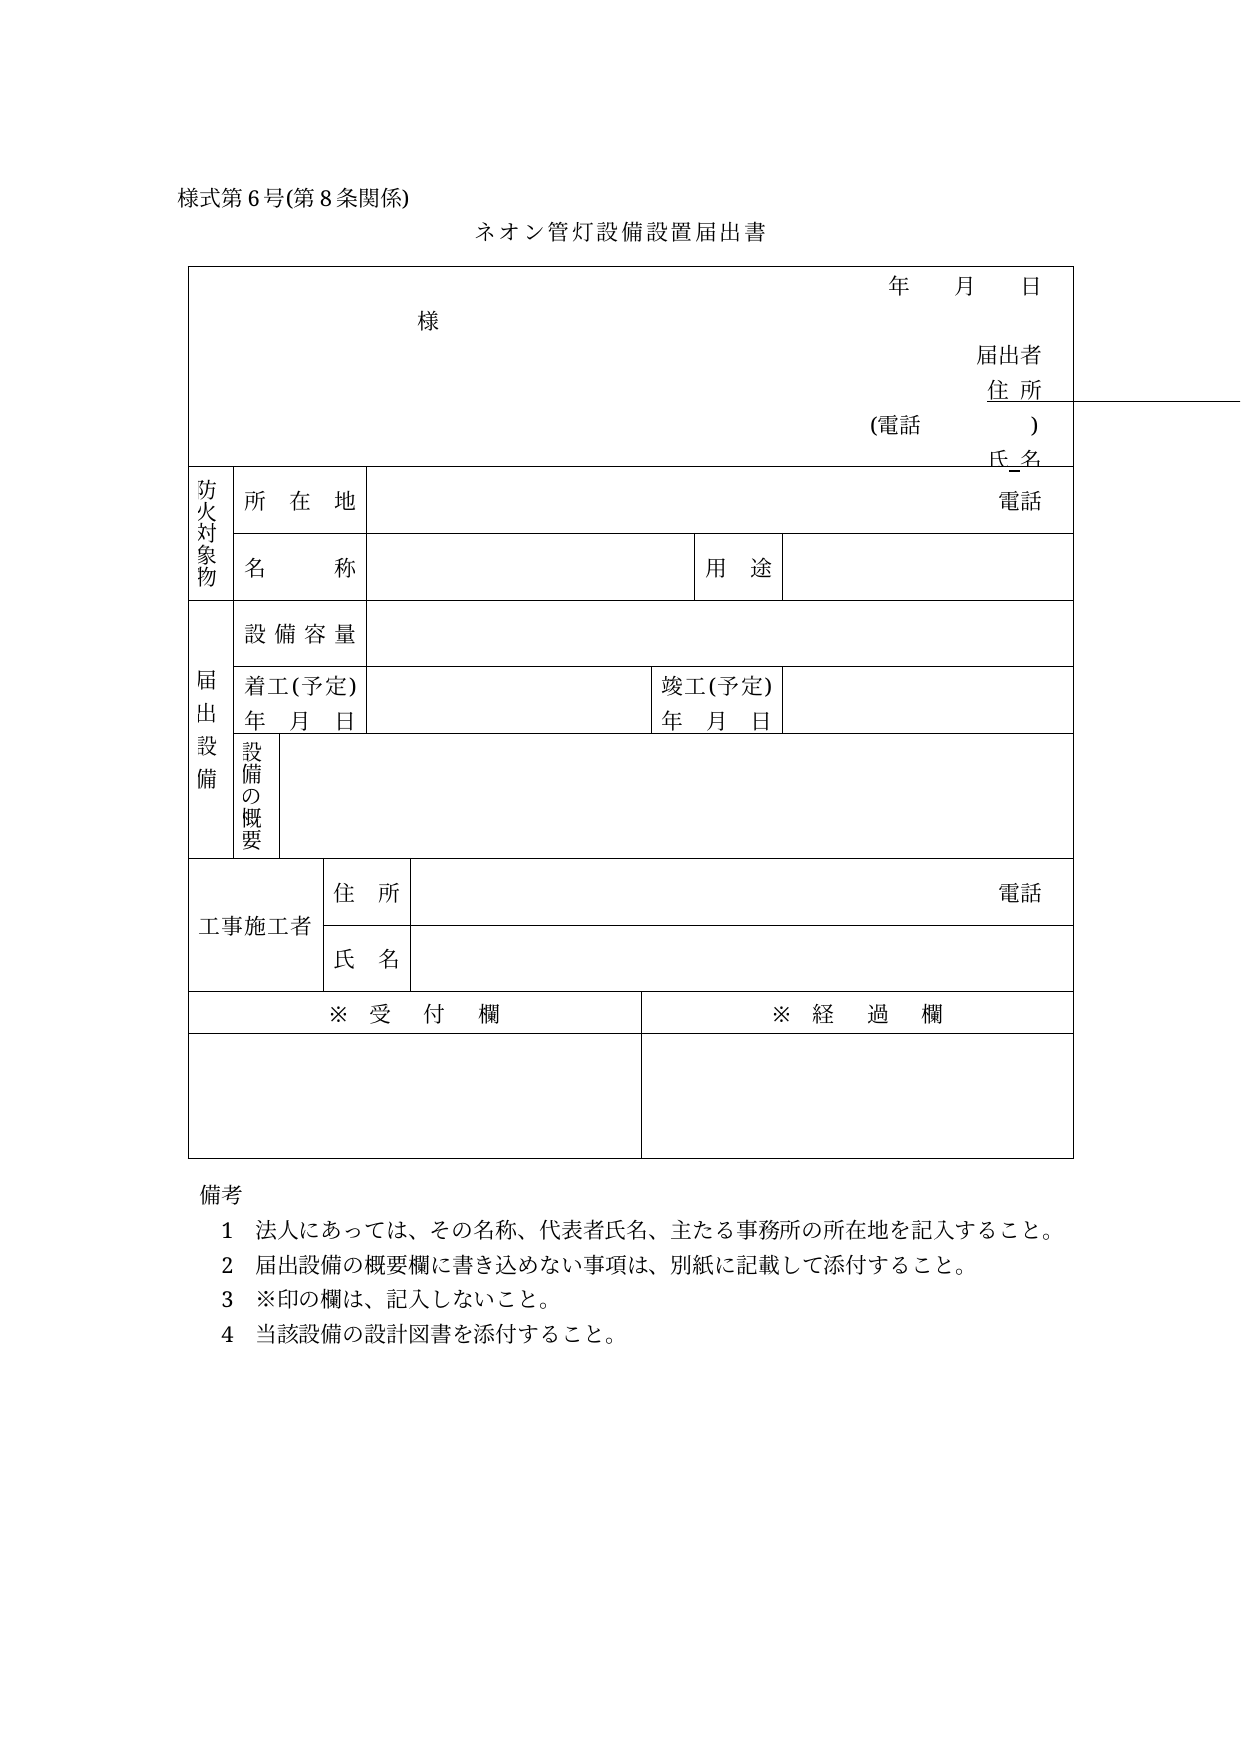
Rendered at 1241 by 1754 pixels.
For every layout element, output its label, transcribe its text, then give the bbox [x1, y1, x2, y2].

table_cell 用途 [695, 534, 782, 599]
table_cell [367, 534, 694, 599]
table_cell 竣工(予定)年月日 [652, 667, 782, 733]
table_cell ※ 経過欄 [642, 992, 1073, 1033]
text 様式第6号(第8条関係) [177, 179, 1063, 214]
table_cell [783, 667, 1073, 733]
table_cell 工事施工者 [189, 859, 323, 991]
table_cell 住所 [324, 859, 410, 924]
table_cell [367, 601, 1073, 666]
table_cell 届出設備 [189, 601, 233, 858]
table_cell 所在地 [234, 467, 366, 533]
text 2 届出設備の概要欄に書き込めない事項は、別紙に記載して添付すること。 [177, 1246, 1063, 1281]
table_cell 名称 [234, 534, 366, 599]
table_cell [189, 1034, 641, 1158]
text 4 当該設備の設計図書を添付すること。 [177, 1316, 1063, 1351]
table_cell 防火対象物 [189, 467, 233, 599]
table_cell [783, 534, 1073, 599]
table_cell [367, 667, 651, 733]
text 3 ※印の欄は、記入しないこと。 [177, 1281, 1063, 1316]
table_cell 設備容量 [234, 601, 366, 666]
table_cell 氏名 [324, 926, 410, 991]
text 備考 [177, 1176, 1063, 1211]
text 1 法人にあっては、その名称、代表者氏名、主たる事務所の所在地を記入すること。 [177, 1211, 1063, 1246]
table_cell 電話 [367, 467, 1073, 533]
table_cell [642, 1034, 1073, 1158]
table_cell [280, 734, 1073, 858]
table_header 年 月 日 様 届出者 住所 (電話 ) 氏名 [189, 267, 1073, 466]
table_cell 着工(予定)年月日 [234, 667, 366, 733]
table_cell ※ 受付欄 [189, 992, 641, 1033]
table_cell [411, 926, 1073, 991]
table_cell 電話 [411, 859, 1073, 924]
text ネオン管灯設備設置届出書 [177, 214, 1063, 249]
table_cell 設備の概要 [234, 734, 279, 858]
